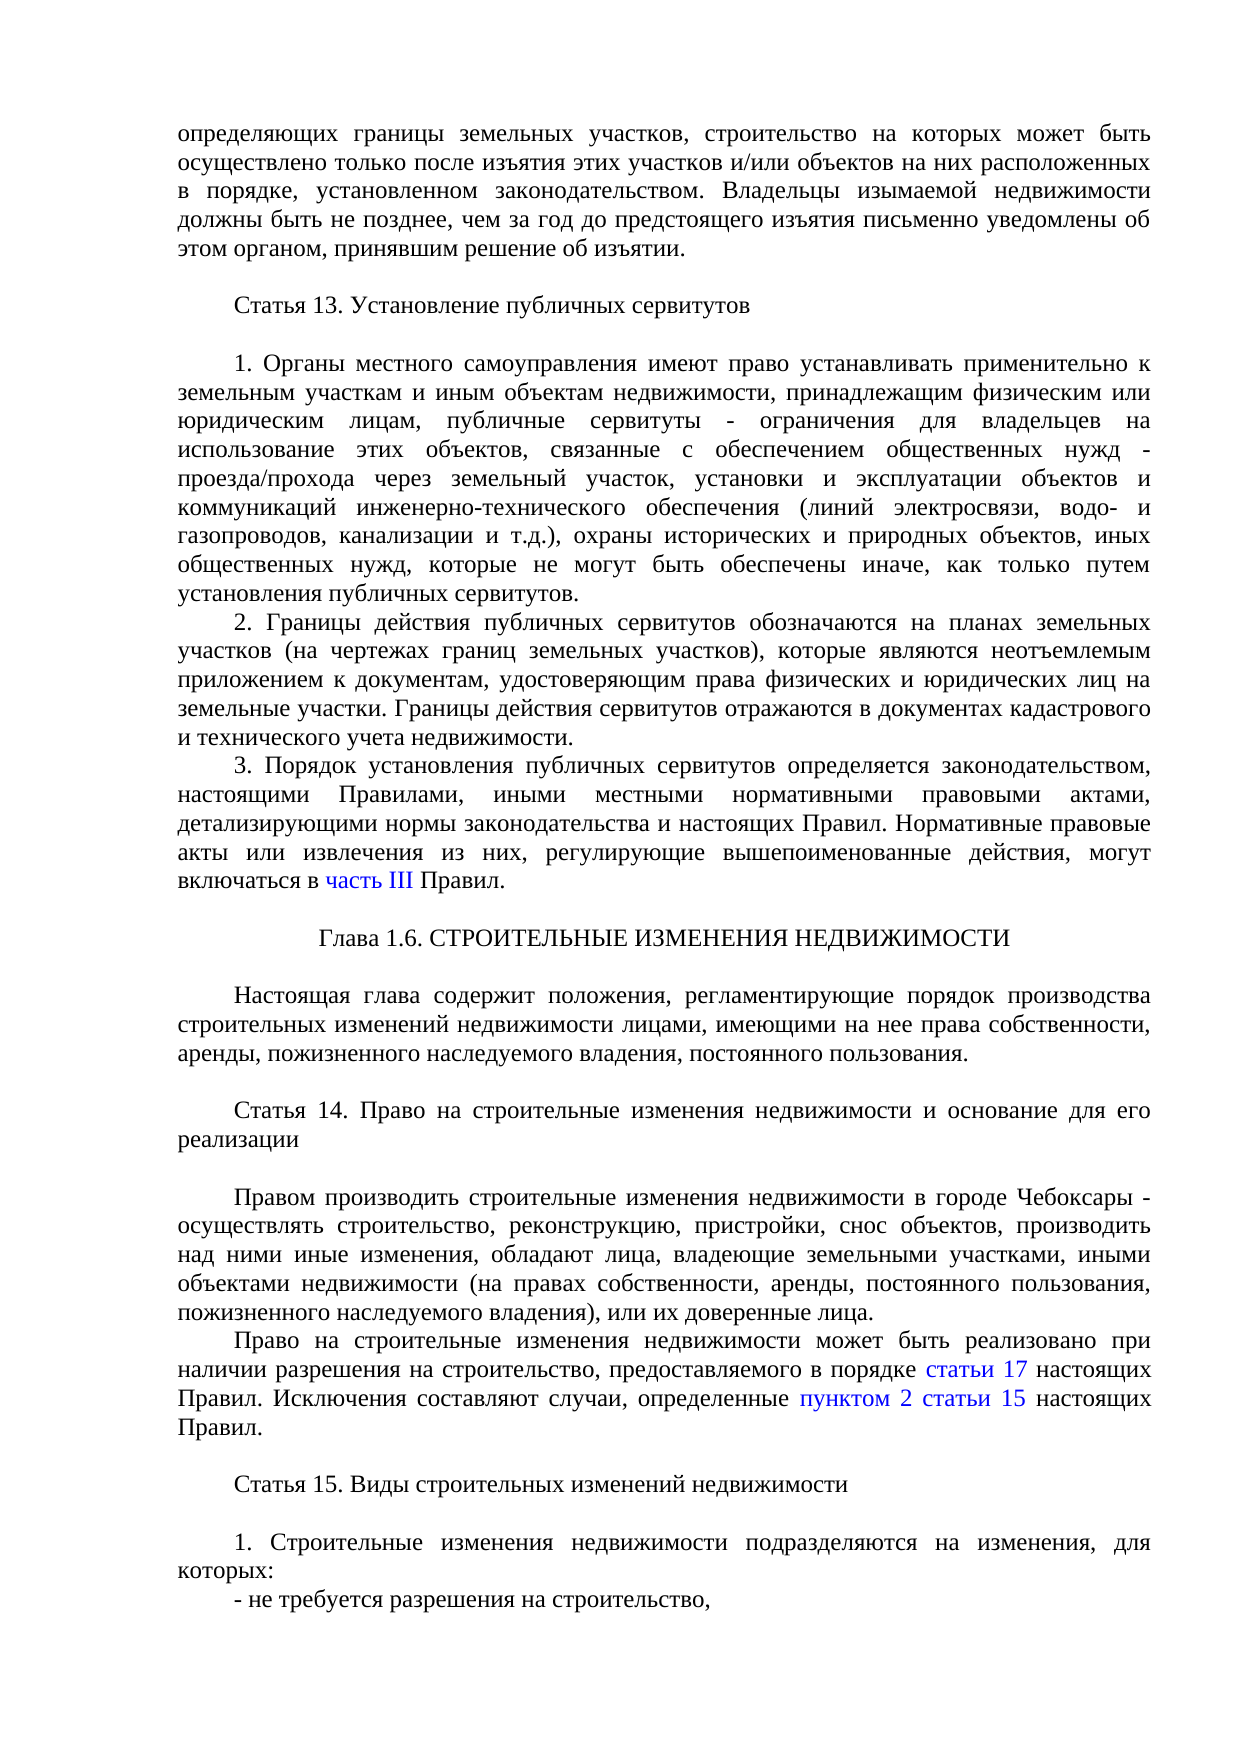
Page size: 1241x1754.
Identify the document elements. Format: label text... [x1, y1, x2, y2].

text 1. Строительные изменения недвижимости подразделяются на изменения, для которых: [177, 1527, 1152, 1584]
text Правом производить строительные изменения недвижимости в городе Чебоксары - осуществлять строительство, реконструкцию, пристройки, снос объектов, производить над ними иные изменения, обладают лица, владеющие земельными участками, иными объектами недвижимости (на правах собственности, аренды, постоянного пользования, пожизненного наследуемого владения), или их доверенные лица. [177, 1182, 1152, 1326]
text Статья 15. Виды строительных изменений недвижимости [177, 1469, 1152, 1498]
text Право на строительные изменения недвижимости может быть реализовано при наличии разрешения на строительство, предоставляемого в порядке статьи 17 настоящих Правил. Исключения составляют случаи, определенные пунктом 2 статьи 15 настоящих Правил. [177, 1326, 1152, 1441]
text Статья 13. Установление публичных сервитутов [177, 291, 1152, 319]
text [177, 118, 1152, 262]
text - не требуется разрешения на строительство, [177, 1584, 1152, 1613]
text 1. Органы местного самоуправления имеют право устанавливать применительно к земельным участкам и иным объектам недвижимости, принадлежащим физическим или юридическим лицам, публичные сервитуты - ограничения для владельцев на использование этих объектов, связанные с обеспечением общественных нужд - проезда/прохода через земельный участок, установки и эксплуатации объектов и коммуникаций инженерно-технического обеспечения (линий электросвязи, водо- и газопроводов, канализации и т.д.), охраны исторических и природных объектов, иных общественных нужд, которые не могут быть обеспечены иначе, как только путем установления публичных сервитутов. [177, 348, 1152, 607]
text Глава 1.6. СТРОИТЕЛЬНЫЕ ИЗМЕНЕНИЯ НЕДВИЖИМОСТИ [177, 923, 1152, 952]
text Настоящая глава содержит положения, регламентирующие порядок производства строительных изменений недвижимости лицами, имеющими на нее права собственности, аренды, пожизненного наследуемого владения, постоянного пользования. [177, 981, 1152, 1067]
text 3. Порядок установления публичных сервитутов определяется законодательством, настоящими Правилами, иными местными нормативными правовыми актами, детализирующими нормы законодательства и настоящих Правил. Нормативные правовые акты или извлечения из них, регулирующие вышепоименованные действия, могут включаться в часть III Правил. [177, 751, 1152, 894]
text Статья 14. Право на строительные изменения недвижимости и основание для его реализации [177, 1096, 1152, 1153]
text 2. Границы действия публичных сервитутов обозначаются на планах земельных участков (на чертежах границ земельных участков), которые являются неотъемлемым приложением к документам, удостоверяющим права физических и юридических лиц на земельные участки. Границы действия сервитутов отражаются в документах кадастрового и технического учета недвижимости. [177, 607, 1152, 751]
